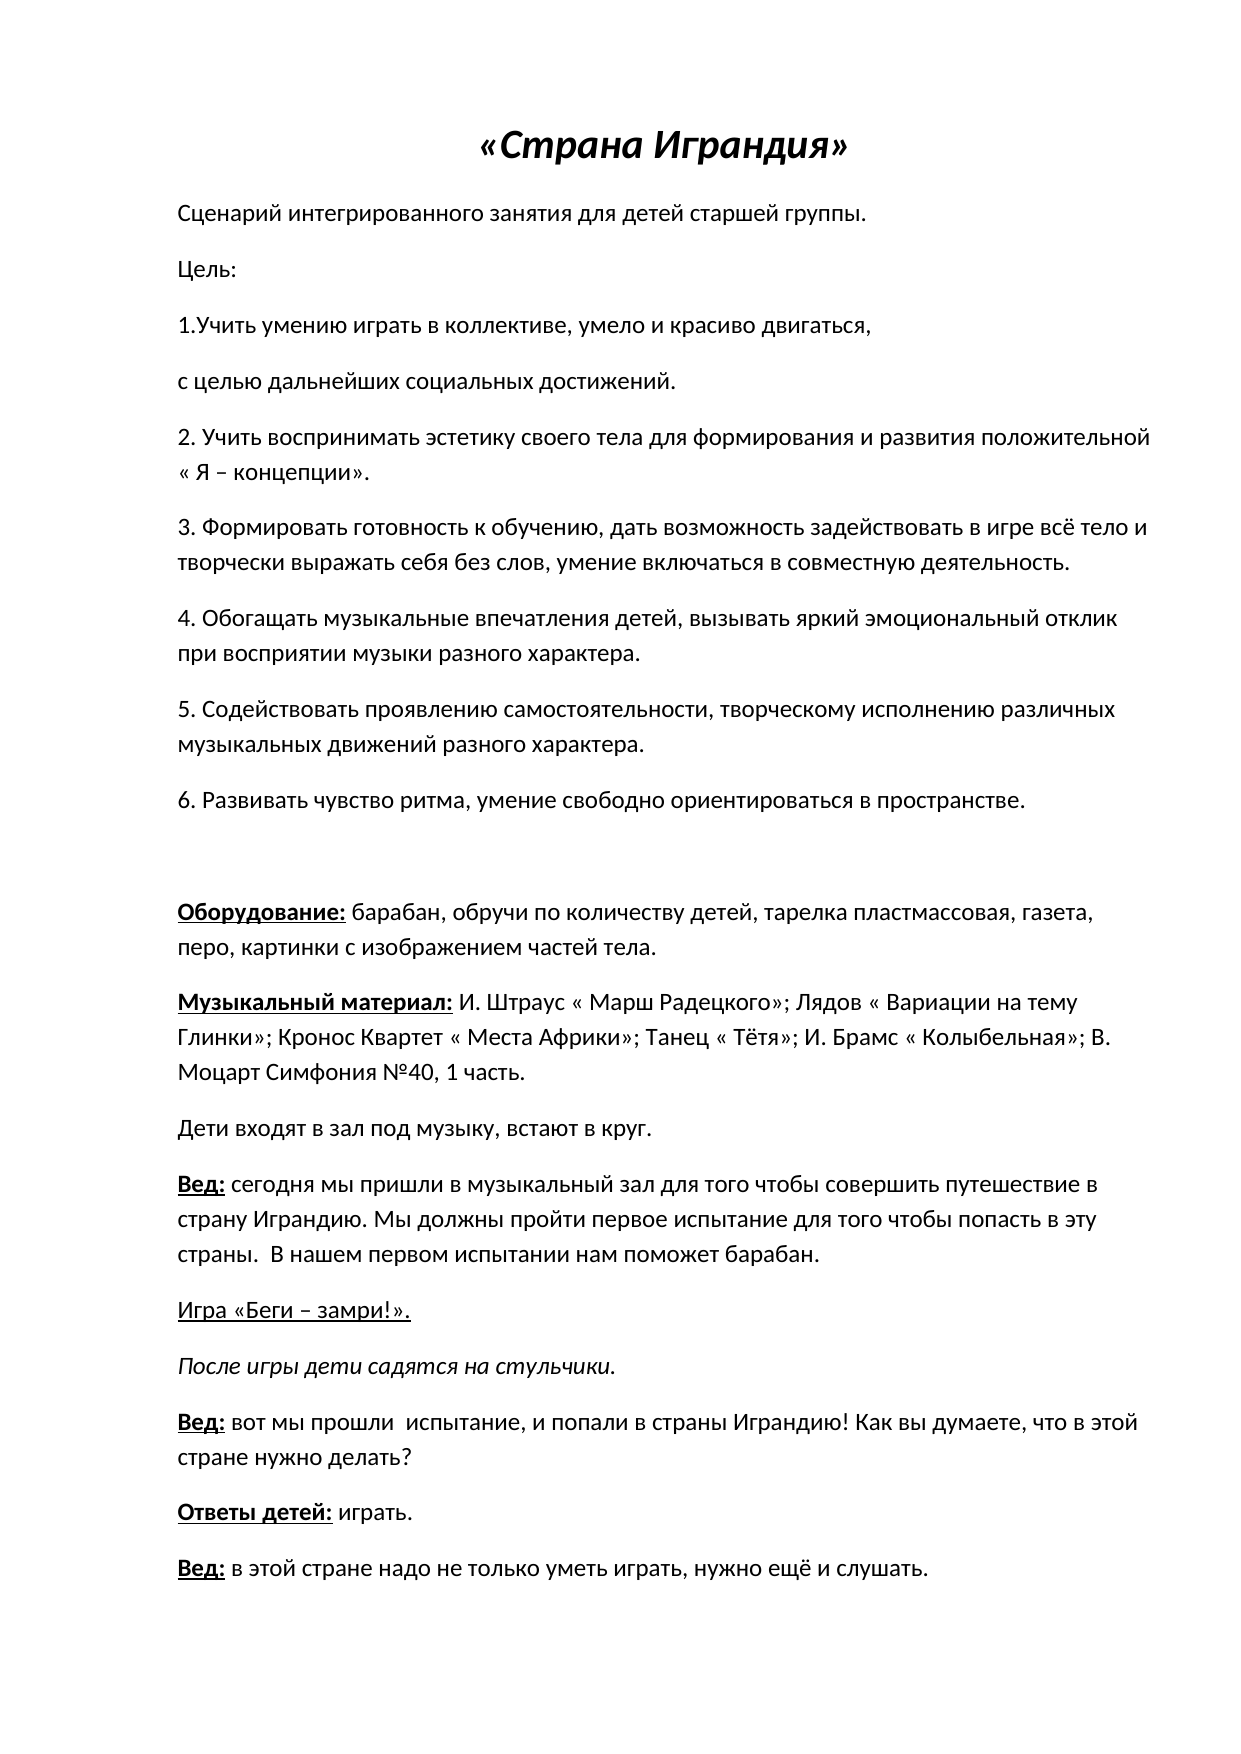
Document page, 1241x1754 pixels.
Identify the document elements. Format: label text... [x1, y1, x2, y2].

text Дети входят в зал под музыку, встают в круг. [177, 1112, 1152, 1143]
text «Страна Играндия» [177, 118, 1152, 169]
text 3. Формировать готовность к обучению, дать возможность задействовать в игре всё тело и творчески выражать себя без слов, умение включаться в совместную деятельность. [177, 512, 1152, 577]
text Оборудование: барабан, обручи по количеству детей, тарелка пластмассовая, газета, перо, картинки с изображением частей тела. [177, 896, 1152, 961]
text 5. Содействовать проявлению самостоятельности, творческому исполнению различных музыкальных движений разного характера. [177, 693, 1152, 759]
text Музыкальный материал: И. Штраус « Марш Радецкого»; Лядов « Вариации на тему Глинки»; Кронос Квартет « Места Африки»; Танец « Тётя»; И. Брамс « Колыбельная»; В. Моцарт Симфония №40, 1 часть. [177, 987, 1152, 1087]
text Игра «Беги – замри!». [177, 1294, 1152, 1324]
text После игры дети садятся на стульчики. [177, 1350, 1152, 1380]
text 1.Учить умению играть в коллективе, умело и красиво двигаться, [177, 309, 1152, 339]
text с целью дальнейших социальных достижений. [177, 365, 1152, 395]
text Ответы детей: играть. [177, 1497, 1152, 1527]
text Вед: в этой стране надо не только уметь играть, нужно ещё и слушать. [177, 1552, 1152, 1583]
text Вед: вот мы прошли испытание, и попали в страны Играндию! Как вы думаете, что в этой стране нужно делать? [177, 1406, 1152, 1471]
text 2. Учить воспринимать эстетику своего тела для формирования и развития положительной « Я – концепции». [177, 421, 1152, 486]
text 4. Обогащать музыкальные впечатления детей, вызывать яркий эмоциональный отклик при восприятии музыки разного характера. [177, 602, 1152, 668]
text Цель: [177, 253, 1152, 284]
text Сценарий интегрированного занятия для детей старшей группы. [177, 197, 1152, 228]
text 6. Развивать чувство ритма, умение свободно ориентироваться в пространстве. [177, 784, 1152, 814]
text Вед: сегодня мы пришли в музыкальный зал для того чтобы совершить путешествие в страну Играндию. Мы должны пройти первое испытание для того чтобы попасть в эту страны. В нашем первом испытании нам поможет барабан. [177, 1168, 1152, 1269]
